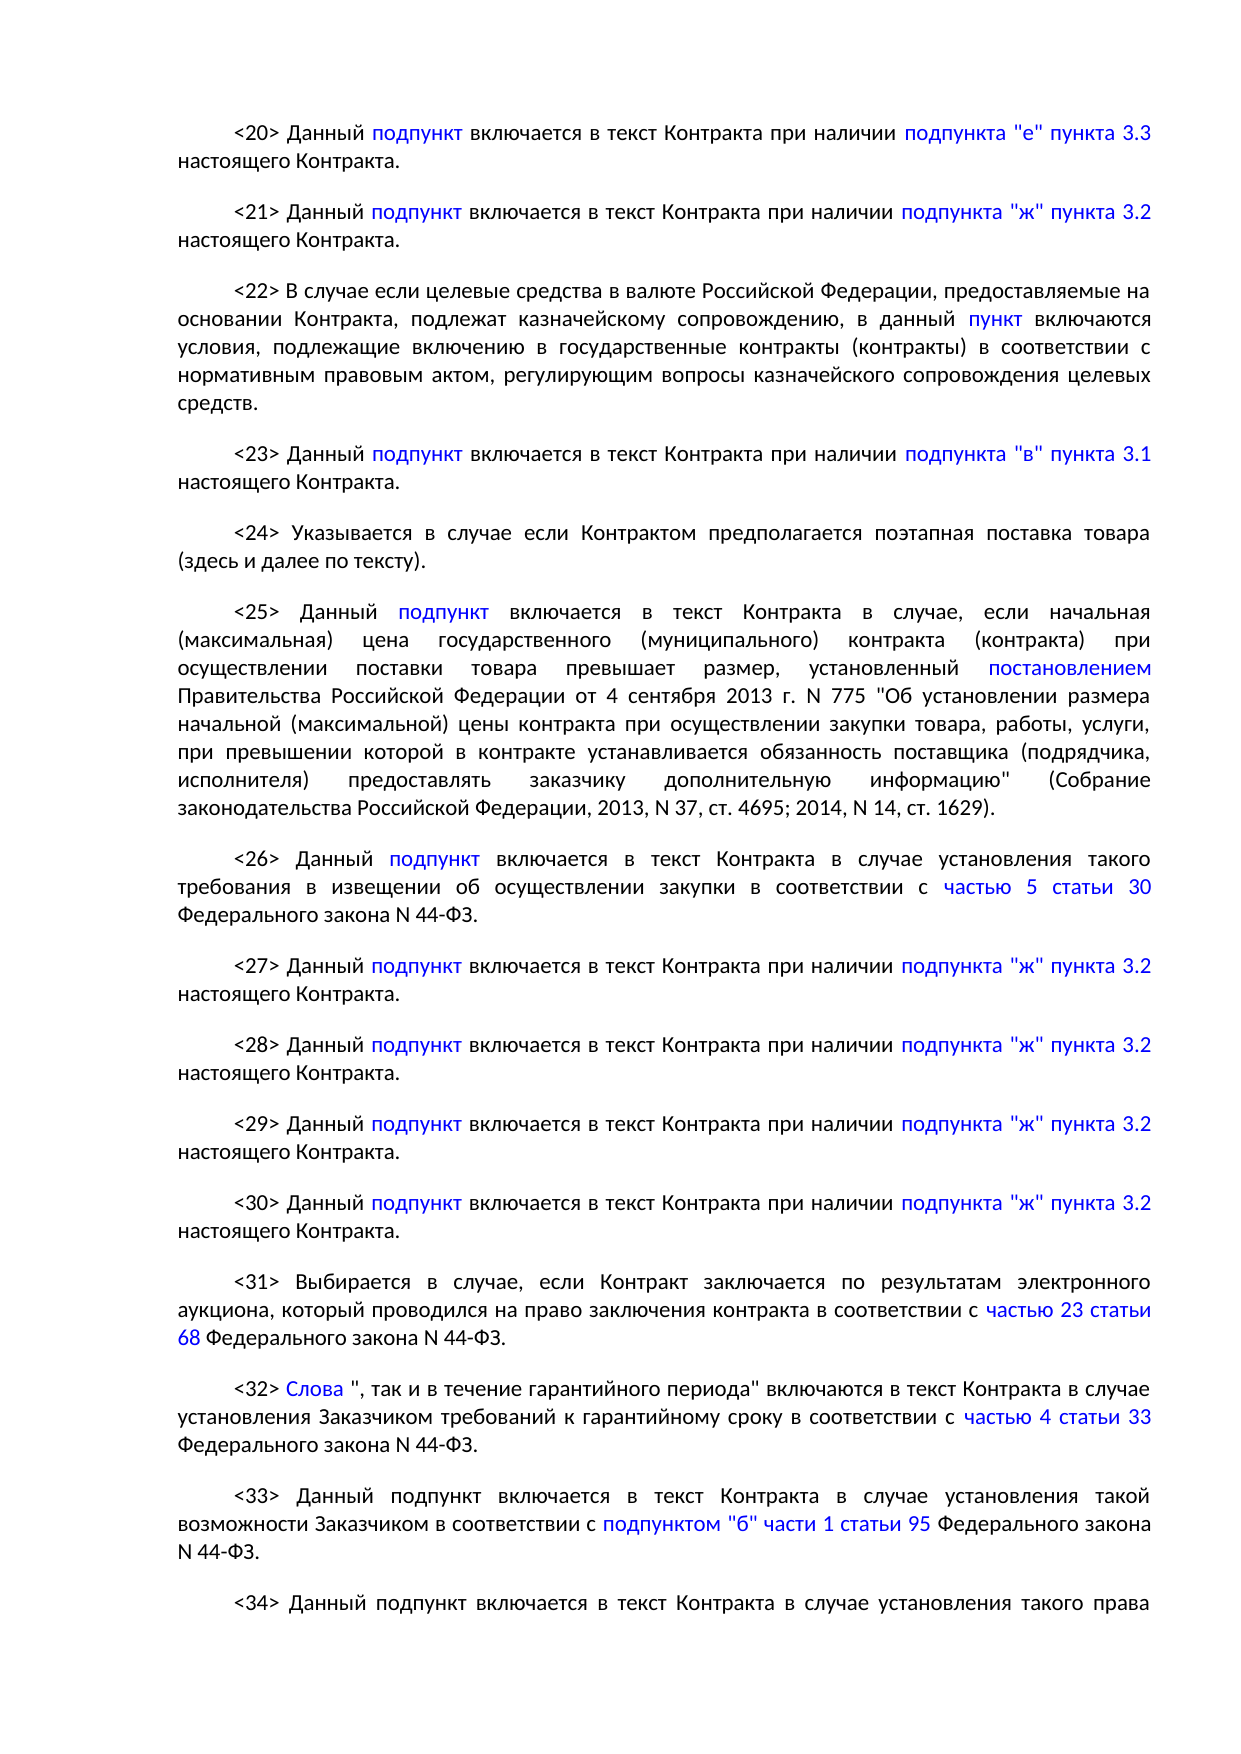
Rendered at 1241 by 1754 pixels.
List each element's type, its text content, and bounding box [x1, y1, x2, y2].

text <26> Данный подпункт включается в текст Контракта в случае установления такого требования в извещении об осуществлении закупки в соответствии с частью 5 статьи 30 Федерального закона N 44-ФЗ. [177, 844, 1152, 928]
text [177, 1588, 1152, 1616]
text <22> В случае если целевые средства в валюте Российской Федерации, предоставляемые на основании Контракта, подлежат казначейскому сопровождению, в данный пункт включаются условия, подлежащие включению в государственные контракты (контракты) в соответствии с нормативным правовым актом, регулирующим вопросы казначейского сопровождения целевых средств. [177, 276, 1152, 416]
text <32> Слова ", так и в течение гарантийного периода" включаются в текст Контракта в случае установления Заказчиком требований к гарантийному сроку в соответствии с частью 4 статьи 33 Федерального закона N 44-ФЗ. [177, 1374, 1152, 1458]
text <24> Указывается в случае если Контрактом предполагается поэтапная поставка товара (здесь и далее по тексту). [177, 518, 1152, 574]
text <23> Данный подпункт включается в текст Контракта при наличии подпункта "в" пункта 3.1 настоящего Контракта. [177, 439, 1152, 495]
text <29> Данный подпункт включается в текст Контракта при наличии подпункта "ж" пункта 3.2 настоящего Контракта. [177, 1109, 1152, 1165]
text <33> Данный подпункт включается в текст Контракта в случае установления такой возможности Заказчиком в соответствии с подпунктом "б" части 1 статьи 95 Федерального закона N 44-ФЗ. [177, 1481, 1152, 1565]
text <25> Данный подпункт включается в текст Контракта в случае, если начальная (максимальная) цена государственного (муниципального) контракта (контракта) при осуществлении поставки товара превышает размер, установленный постановлением Правительства Российской Федерации от 4 сентября 2013 г. N 775 "Об установлении размера начальной (максимальной) цены контракта при осуществлении закупки товара, работы, услуги, при превышении которой в контракте устанавливается обязанность поставщика (подрядчика, исполнителя) предоставлять заказчику дополнительную информацию" (Собрание законодательства Российской Федерации, 2013, N 37, ст. 4695; 2014, N 14, ст. 1629). [177, 597, 1152, 821]
text <21> Данный подпункт включается в текст Контракта при наличии подпункта "ж" пункта 3.2 настоящего Контракта. [177, 197, 1152, 253]
text <27> Данный подпункт включается в текст Контракта при наличии подпункта "ж" пункта 3.2 настоящего Контракта. [177, 951, 1152, 1007]
text <30> Данный подпункт включается в текст Контракта при наличии подпункта "ж" пункта 3.2 настоящего Контракта. [177, 1188, 1152, 1244]
text <31> Выбирается в случае, если Контракт заключается по результатам электронного аукциона, который проводился на право заключения контракта в соответствии с частью 23 статьи 68 Федерального закона N 44-ФЗ. [177, 1267, 1152, 1351]
text <28> Данный подпункт включается в текст Контракта при наличии подпункта "ж" пункта 3.2 настоящего Контракта. [177, 1030, 1152, 1086]
text <20> Данный подпункт включается в текст Контракта при наличии подпункта "е" пункта 3.3 настоящего Контракта. [177, 118, 1152, 174]
